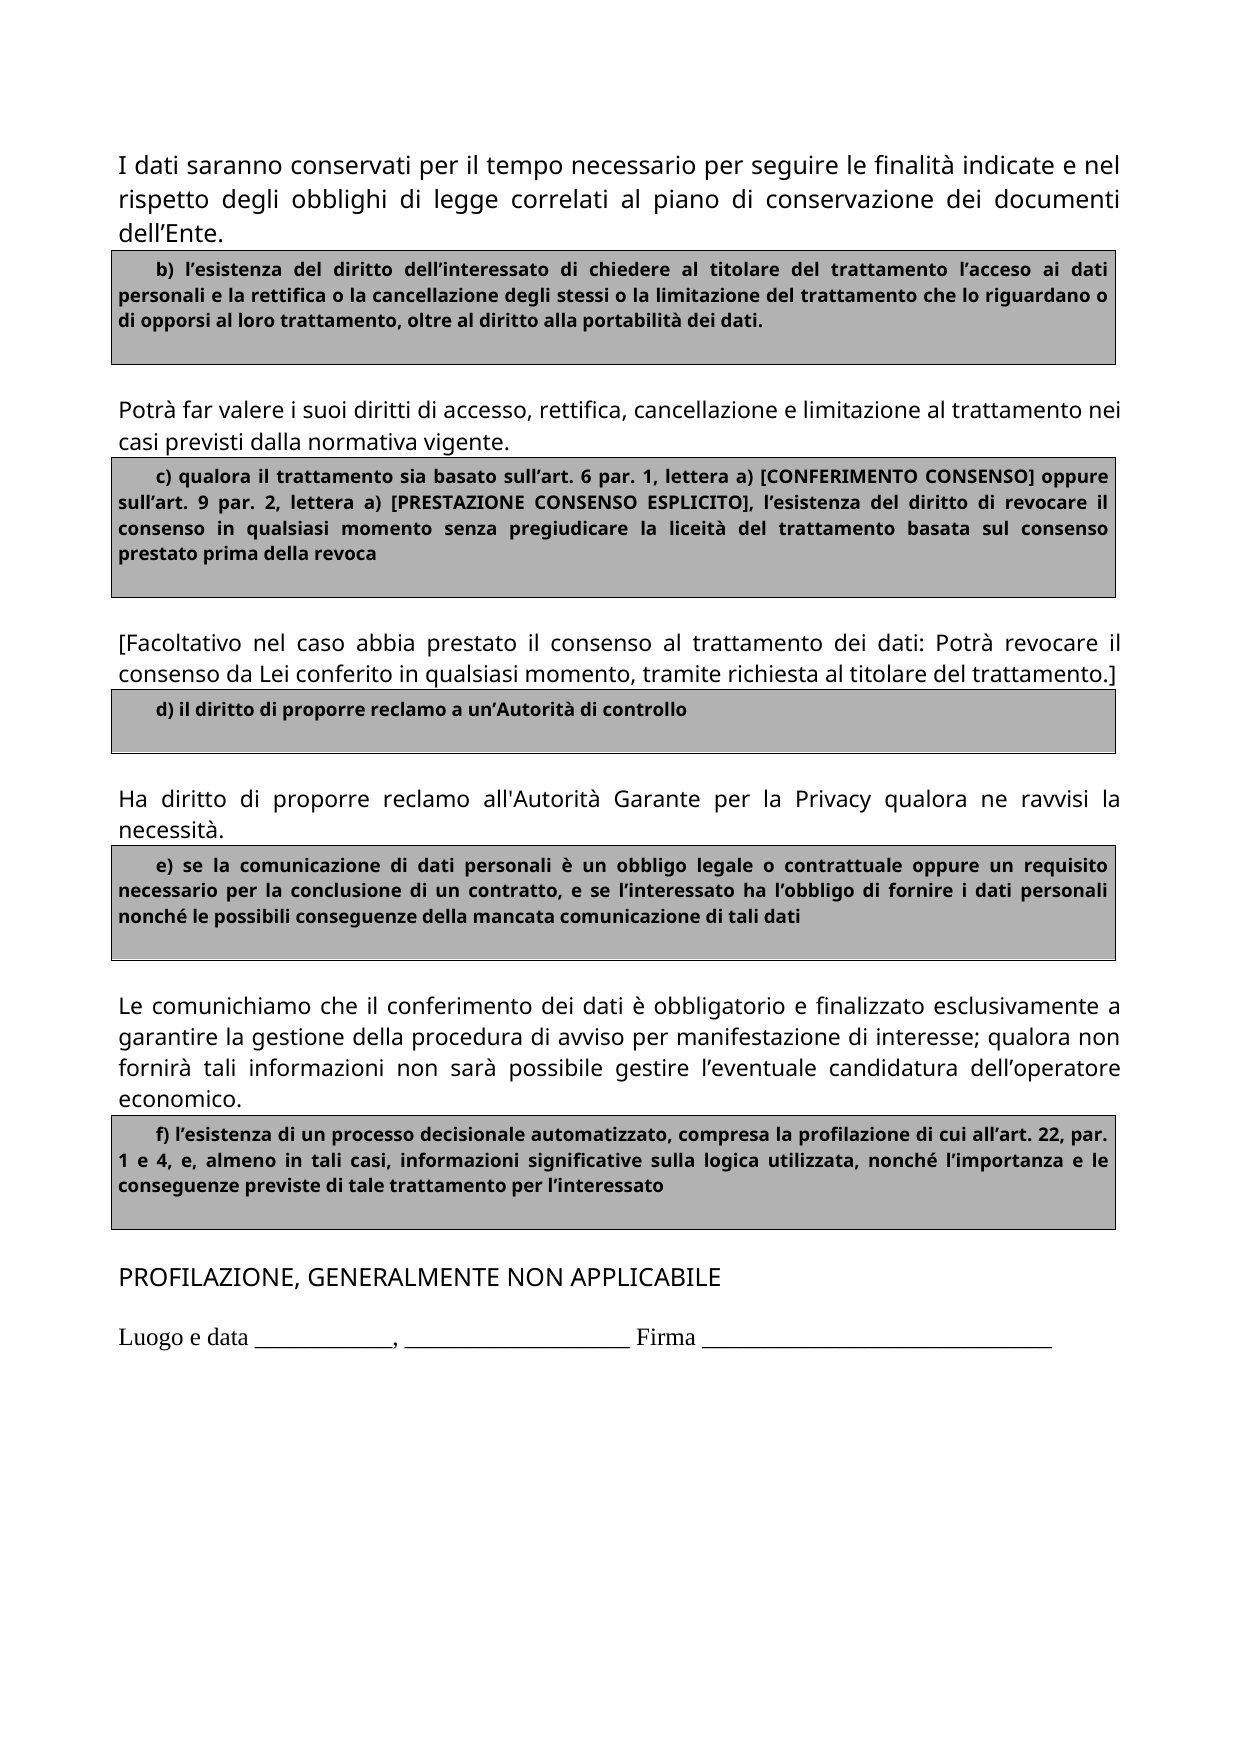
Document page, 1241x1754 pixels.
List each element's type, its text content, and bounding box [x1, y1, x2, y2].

text [Facoltativo nel caso abbia prestato il consenso al trattamento dei dati: Potrà revocare il consenso da Lei conferito in qualsiasi momento, tramite richiesta al titolare del trattamento.] [118, 627, 1122, 689]
text Ha diritto di proporre reclamo all'Autorità Garante per la Privacy qualora ne ravvisi la necessità. [118, 783, 1122, 845]
table_header b) l’esistenza del diritto dell’interessato di chiedere al titolare del trattamento l’acceso ai dati personali e la rettifica o la cancellazione degli stessi o la limitazione del trattamento che lo riguardano o di opporsi al loro trattamento, oltre al diritto alla portabilità dei dati. [112, 251, 1115, 364]
table_header c) qualora il trattamento sia basato sull’art. 6 par. 1, lettera a) [CONFERIMENTO CONSENSO] oppure sull’art. 9 par. 2, lettera a) [PRESTAZIONE CONSENSO ESPLICITO], l’esistenza del diritto di revocare il consenso in qualsiasi momento senza pregiudicare la liceità del trattamento basata sul consenso prestato prima della revoca [112, 458, 1115, 597]
text Le comunichiamo che il conferimento dei dati è obbligatorio e finalizzato esclusivamente a garantire la gestione della procedura di avviso per manifestazione di interesse; qualora non fornirà tali informazioni non sarà possibile gestire l’eventuale candidatura dell’operatore economico. [118, 1083, 1122, 1115]
table_header d) il diritto di proporre reclamo a un’Autorità di controllo [112, 690, 1115, 752]
table_header f) l’esistenza di un processo decisionale automatizzato, compresa la profilazione di cui all’art. 22, par. 1 e 4, e, almeno in tali casi, informazioni significative sulla logica utilizzata, nonché l’importanza e le conseguenze previste di tale trattamento per l’interessato [112, 1116, 1115, 1229]
text I dati saranno conservati per il tempo necessario per seguire le finalità indicate e nel rispetto degli obblighi di legge correlati al piano di conservazione dei documenti dell’Ente. [118, 148, 1122, 250]
table_header e) se la comunicazione di dati personali è un obbligo legale o contrattuale oppure un requisito necessario per la conclusione di un contratto, e se l’interessato ha l’obbligo di fornire i dati personali nonché le possibili conseguenze della mancata comunicazione di tali dati [112, 846, 1115, 959]
text Luogo e data ___________, __________________ Firma ____________________________ [118, 1322, 1122, 1351]
text PROFILAZIONE, GENERALMENTE NON APPLICABILE [118, 1259, 1122, 1293]
text Potrà far valere i suoi diritti di accesso, rettifica, cancellazione e limitazione al trattamento nei casi previsti dalla normativa vigente. [118, 394, 1122, 457]
